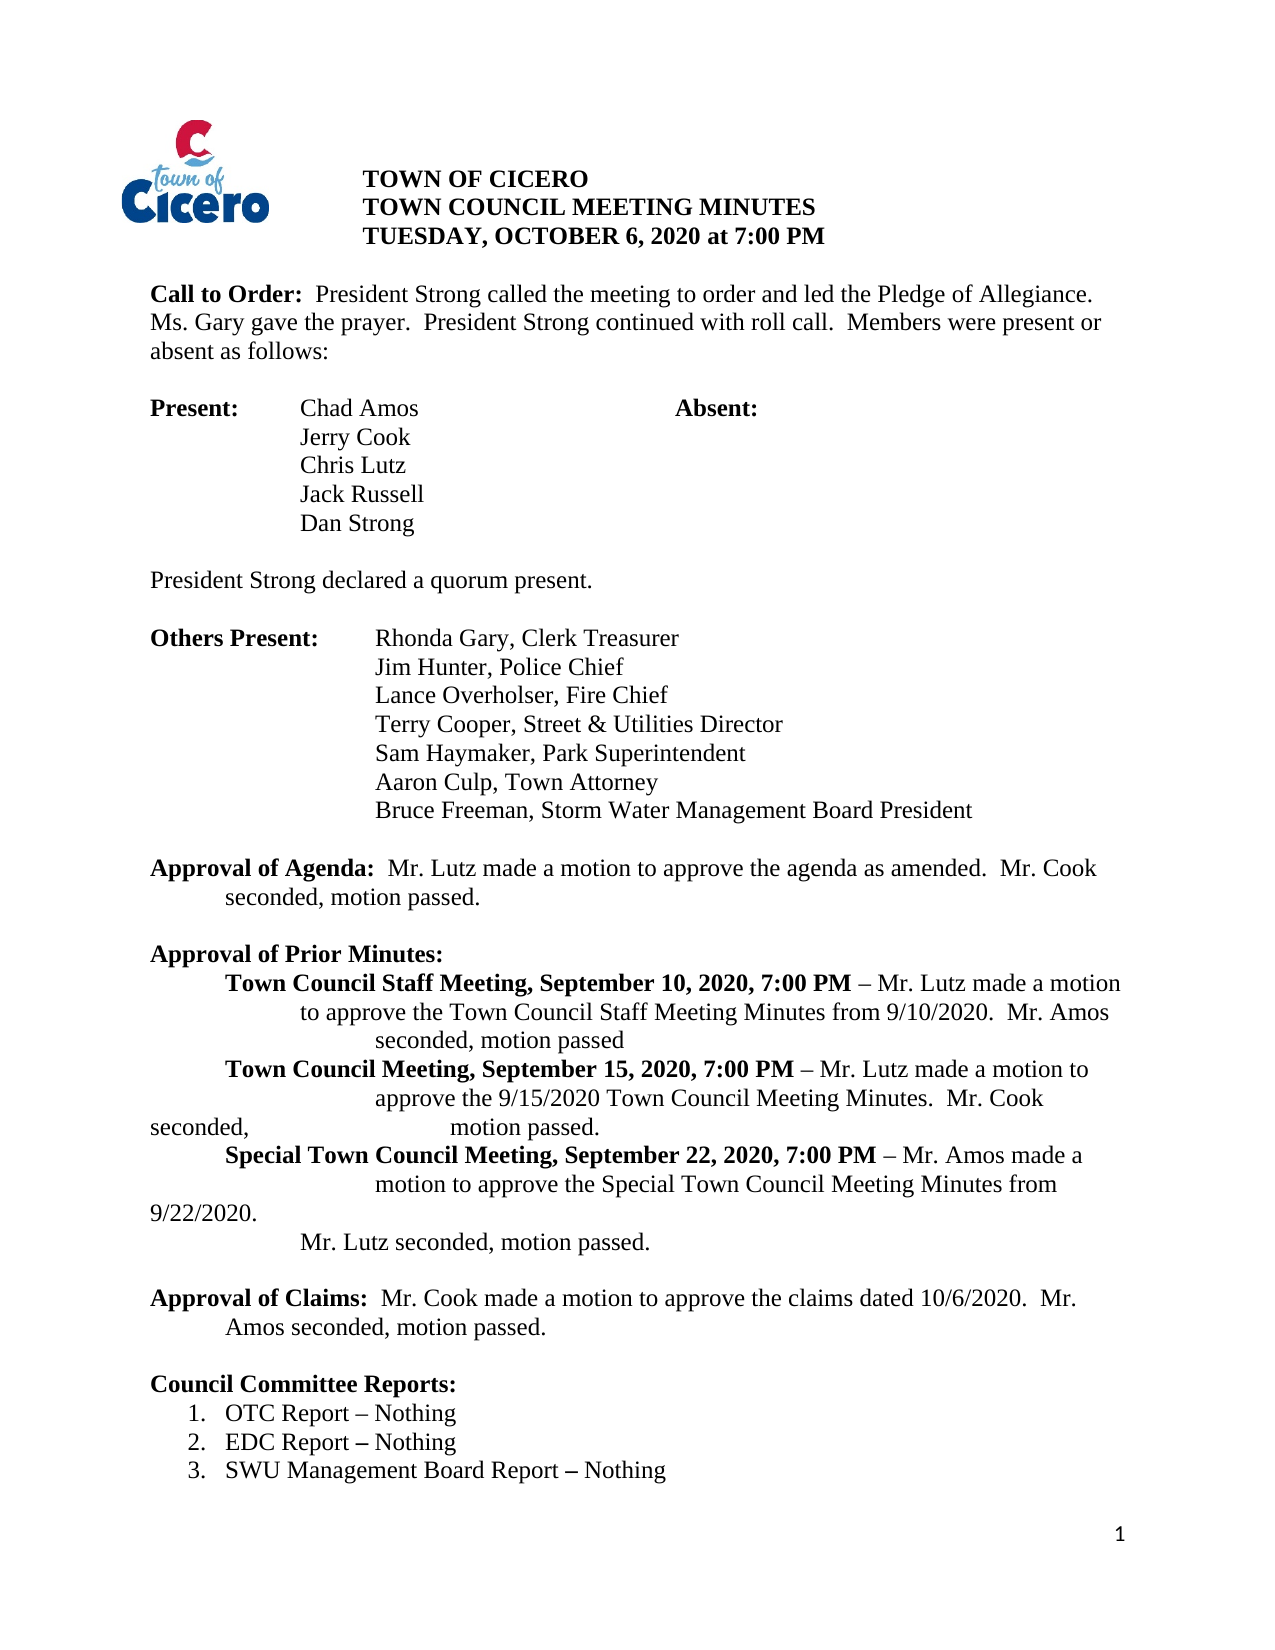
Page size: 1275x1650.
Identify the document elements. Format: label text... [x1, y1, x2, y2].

text Jack Russell [150, 479, 1125, 508]
text Mr. Lutz seconded, motion passed. [150, 1227, 1125, 1256]
text TUESDAY, OCTOBER 6, 2020 at 7:00 PM [150, 221, 1125, 250]
text Dan Strong [150, 508, 1125, 537]
text Council Committee Reports: [150, 1369, 1125, 1398]
text Town Council Meeting, September 15, 2020, 7:00 PM – Mr. Lutz made a motion to approve the 9/15/2020 Town Council Meeting Minutes. Mr. Cook seconded, motion passed. [150, 1054, 1125, 1141]
text Special Town Council Meeting, September 22, 2020, 7:00 PM – Mr. Amos made a motion to approve the Special Town Council Meeting Minutes from 9/22/2020. [150, 1141, 1125, 1227]
text President Strong declared a quorum present. [150, 566, 1125, 594]
text Aaron Culp, Town Attorney [150, 767, 1125, 796]
text Others Present: Rhonda Gary, Clerk Treasurer [150, 623, 1125, 652]
picture [121, 120, 269, 223]
text Call to Order: President Strong called the meeting to order and led the Pledge of Allegiance. Ms. Gary gave the prayer. President Strong continued with roll call. Members were present or absent as follows: [150, 279, 1125, 365]
text Bruce Freeman, Storm Water Management Board President [150, 796, 1125, 824]
text Terry Cooper, Street & Utilities Director [150, 709, 1125, 738]
text Town Council Staff Meeting, September 10, 2020, 7:00 PM – Mr. Lutz made a motion to approve the Town Council Staff Meeting Minutes from 9/10/2020. Mr. Amos seconded, motion passed [150, 968, 1125, 1054]
text Chris Lutz [225, 451, 1125, 479]
text Approval of Claims: Mr. Cook made a motion to approve the claims dated 10/6/2020. Mr. Amos seconded, motion passed. [150, 1283, 1125, 1341]
text Sam Haymaker, Park Superintendent [150, 738, 1125, 767]
text Present: Chad Amos Absent: [150, 393, 1125, 422]
text Lance Overholser, Fire Chief [150, 681, 1125, 709]
list SWU Management Board Report – Nothing [187, 1455, 1125, 1484]
list OTC Report – Nothing [187, 1398, 1125, 1427]
list EDC Report – Nothing [187, 1427, 1125, 1455]
text TOWN OF CICERO [269, 164, 1125, 192]
text Approval of Agenda: Mr. Lutz made a motion to approve the agenda as amended. Mr. Cook seconded, motion passed. [150, 853, 1125, 911]
text TOWN COUNCIL MEETING MINUTES [269, 192, 1125, 221]
text Jim Hunter, Police Chief [150, 652, 1125, 681]
text Jerry Cook [225, 422, 1125, 451]
text Approval of Prior Minutes: [150, 939, 1125, 968]
